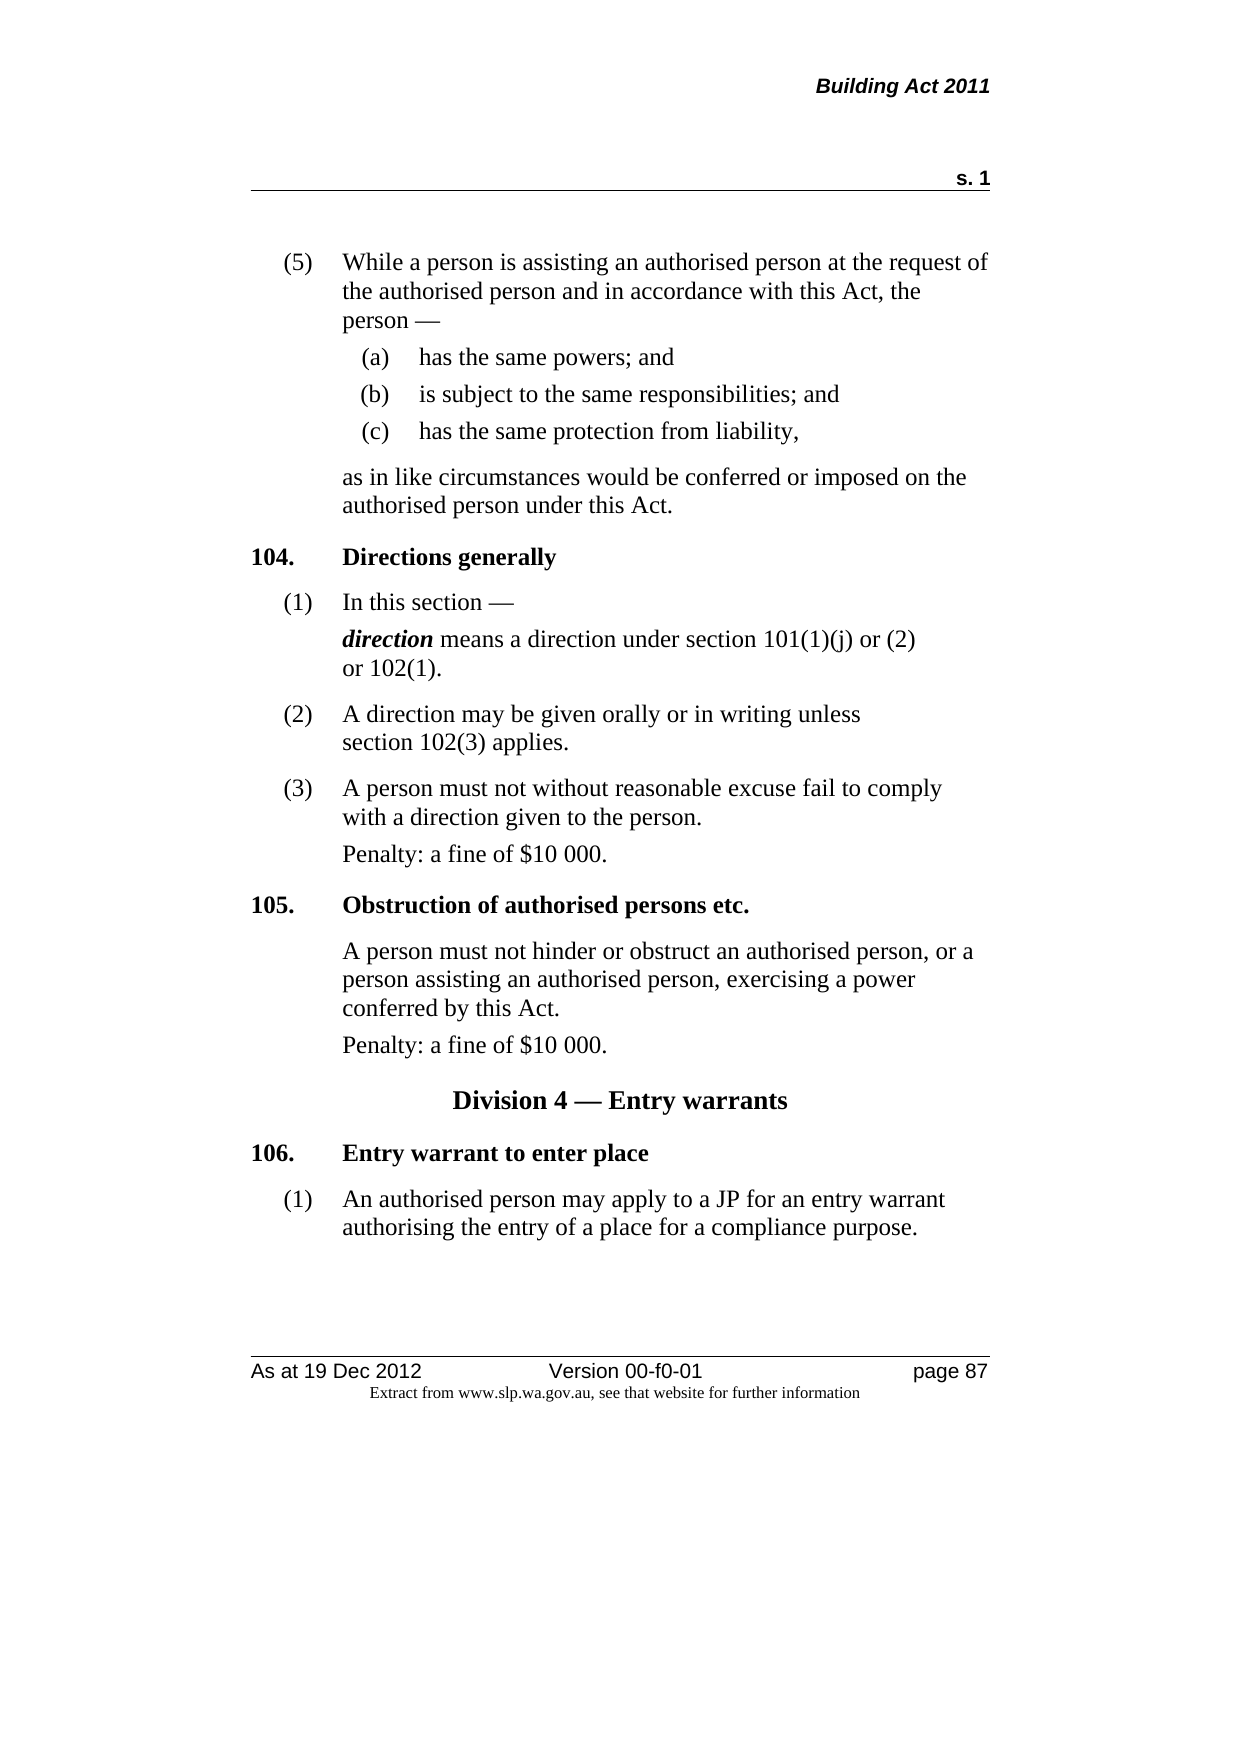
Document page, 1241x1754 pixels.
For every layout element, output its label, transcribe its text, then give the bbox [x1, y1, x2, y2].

subtitle 106. Entry warrant to enter place [251, 1138, 990, 1167]
text (b) is subject to the same responsibilities; and [251, 379, 990, 408]
text as in like circumstances would be conferred or imposed on the authorised person under this Act. [251, 462, 990, 519]
text direction means a direction under section 101(1)(j) or (2) or 102(1). [251, 624, 990, 682]
text (1) An authorised person may apply to a JP for an entry warrant authorising the entry of a place for a compliance purpose. [251, 1184, 990, 1241]
text (5) While a person is assisting an authorised person at the request of the authorised person and in accordance with this Act, the person — [251, 247, 990, 334]
text (2) A direction may be given orally or in writing unless section 102(3) applies. [251, 699, 990, 756]
subtitle 104. Directions generally [251, 542, 990, 571]
text Penalty: a fine of $10 000. [251, 1030, 990, 1059]
text (c) has the same protection from liability, [251, 416, 990, 445]
text A person must not hinder or obstruct an authorised person, or a person assisting an authorised person, exercising a power conferred by this Act. [251, 936, 990, 1022]
text (3) A person must not without reasonable excuse fail to comply with a direction given to the person. [251, 773, 990, 830]
subtitle Division 4 — Entry warrants [251, 1084, 990, 1115]
subtitle 105. Obstruction of authorised persons etc. [251, 890, 990, 919]
text Penalty: a fine of $10 000. [251, 839, 990, 867]
text (1) In this section — [251, 587, 990, 616]
text (a) has the same powers; and [251, 342, 990, 371]
